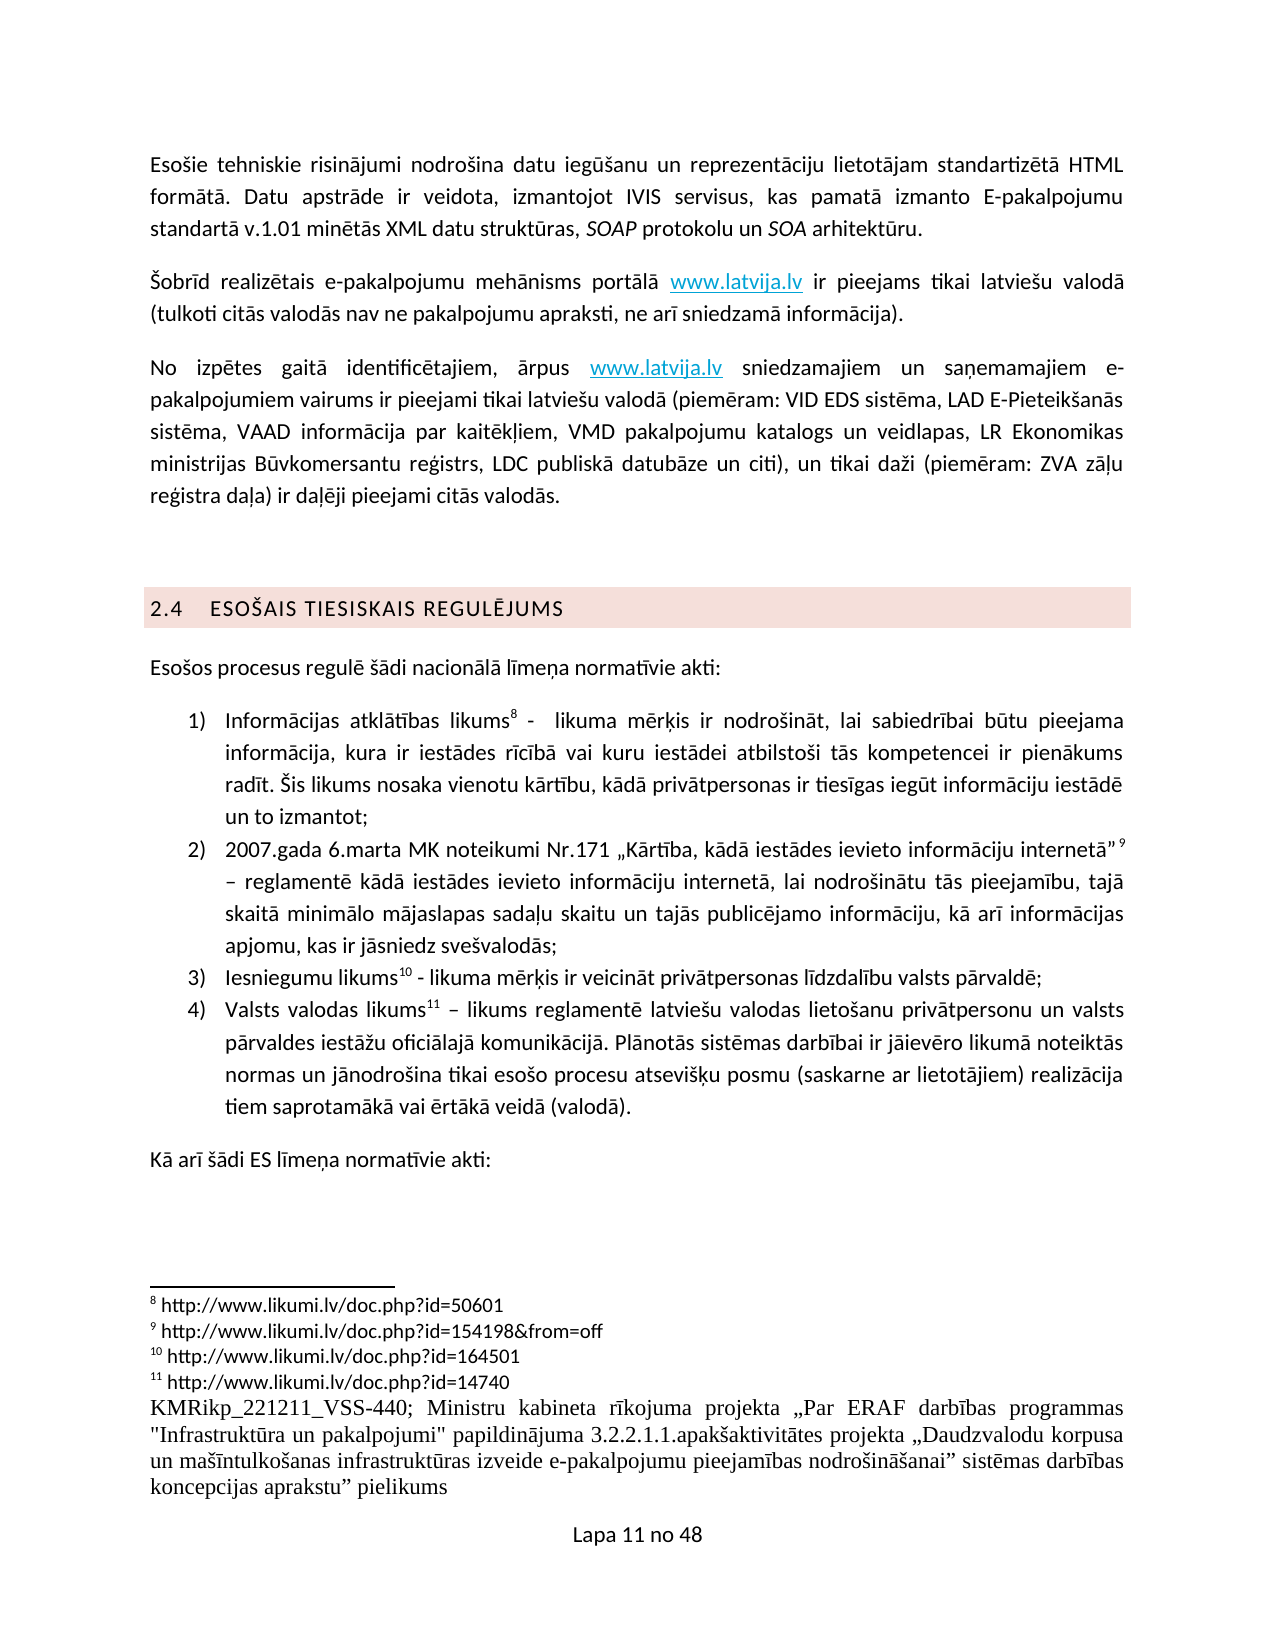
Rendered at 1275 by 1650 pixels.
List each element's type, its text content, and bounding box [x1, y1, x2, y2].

text Kā arī šādi ES līmeņa normatīvie akti: [150, 1145, 1125, 1173]
text Šobrīd realizētais e-pakalpojumu mehānisms portālā www.latvija.lv ir pieejams tikai latviešu valodā (tulkoti citās valodās nav ne pakalpojumu apraksti, ne arī sniedzamā informācija). [150, 267, 1125, 328]
list Iesniegumu likums - likuma mērķis ir veicināt privātpersonas līdzdalību valsts pārvaldē; [187, 963, 1125, 991]
list 2007.gada 6.marta MK noteikumi Nr.171 „Kārtība, kādā iestādes ievieto informāciju internetā” – reglamentē kādā iestādes ievieto informāciju internetā, lai nodrošinātu tās pieejamību, tajā skaitā minimālo mājaslapas sadaļu skaitu un tajās publicējamo informāciju, kā arī informācijas apjomu, kas ir jāsniedz svešvalodās; [187, 835, 1125, 959]
text No izpētes gaitā identificētajiem, ārpus www.latvija.lv sniedzamajiem un saņemamajiem e-pakalpojumiem vairums ir pieejami tikai latviešu valodā (piemēram: VID EDS sistēma, LAD E-Pieteikšanās sistēma, VAAD informācija par kaitēkļiem, VMD pakalpojumu katalogs un veidlapas, LR Ekonomikas ministrijas Būvkomersantu reģistrs, LDC publiskā datubāze un citi), un tikai daži (piemēram: ZVA zāļu reģistra daļa) ir daļēji pieejami citās valodās. [150, 353, 1125, 509]
list Valsts valodas likums – likums reglamentē latviešu valodas lietošanu privātpersonu un valsts pārvaldes iestāžu oficiālajā komunikācijā. Plānotās sistēmas darbībai ir jāievēro likumā noteiktās normas un jānodrošina tikai esošo procesu atsevišķu posmu (saskarne ar lietotājiem) realizācija tiem saprotamākā vai ērtākā veidā (valodā). [187, 996, 1125, 1120]
text Esošie tehniskie risinājumi nodrošina datu iegūšanu un reprezentāciju lietotājam standartizētā HTML formātā. Datu apstrāde ir veidota, izmantojot IVIS servisus, kas pamatā izmanto E-pakalpojumu standartā v.1.01 minētās XML datu struktūras, SOAP protokolu un SOA arhitektūru. [150, 150, 1125, 242]
subtitle Esošais tiesiskais regulējums [150, 594, 1125, 622]
list Informācijas atklātības likums - likuma mērķis ir nodrošināt, lai sabiedrībai būtu pieejama informācija, kura ir iestādes rīcībā vai kuru iestādei atbilstoši tās kompetencei ir pienākums radīt. Šis likums nosaka vienotu kārtību, kādā privātpersonas ir tiesīgas iegūt informāciju iestādē un to izmantot; [187, 706, 1125, 831]
text Esošos procesus regulē šādi nacionālā līmeņa normatīvie akti: [150, 653, 1125, 681]
